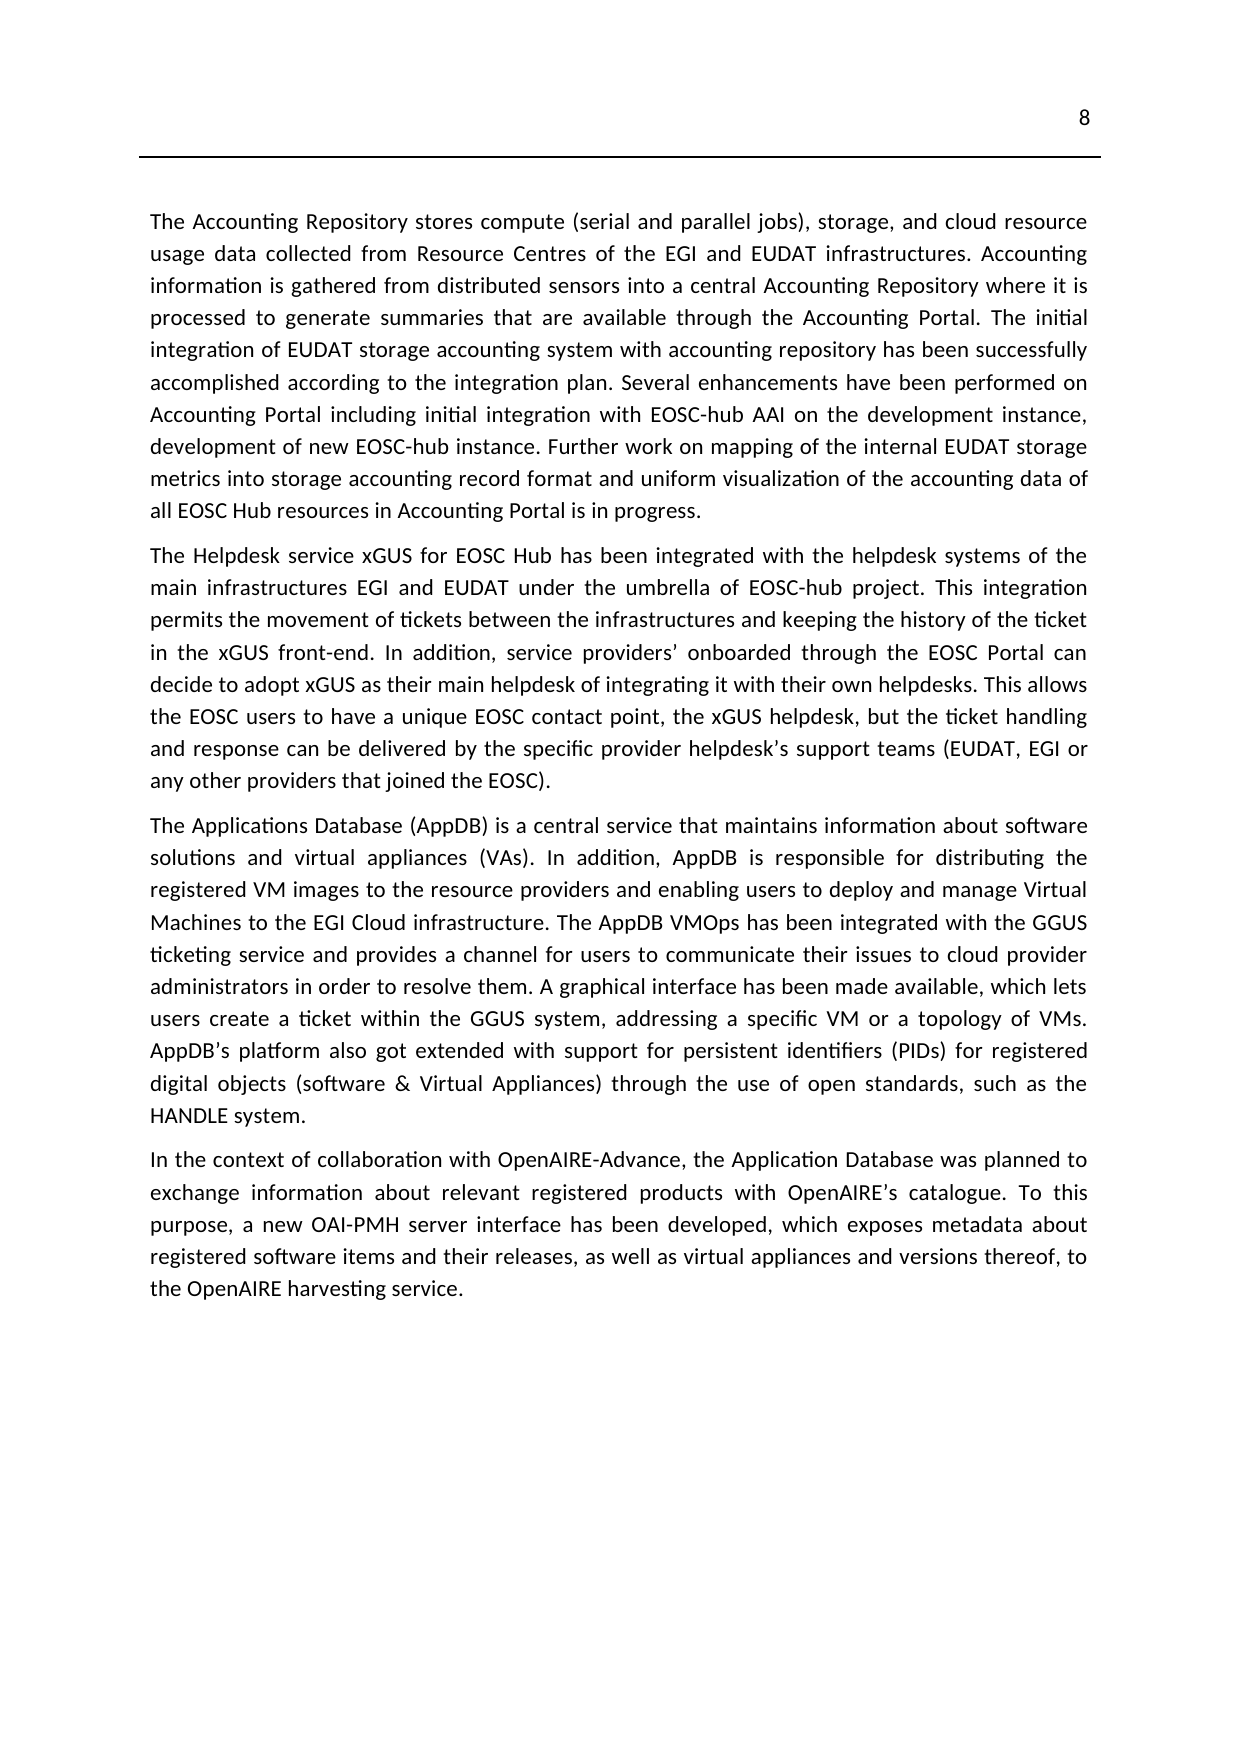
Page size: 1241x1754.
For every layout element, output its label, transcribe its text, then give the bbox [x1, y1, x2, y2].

text In the context of collaboration with OpenAIRE-Advance, the Application Database was planned to exchange information about relevant registered products with OpenAIRE’s catalogue. To this purpose, a new OAI-PMH server interface has been developed, which exposes metadata about registered software items and their releases, as well as virtual appliances and versions thereof, to the OpenAIRE harvesting service. [150, 1146, 1090, 1302]
text The Accounting Repository stores compute (serial and parallel jobs), storage, and cloud resource usage data collected from Resource Centres of the EGI and EUDAT infrastructures. Accounting information is gathered from distributed sensors into a central Accounting Repository where it is processed to generate summaries that are available through the Accounting Portal. The initial integration of EUDAT storage accounting system with accounting repository has been successfully accomplished according to the integration plan. Several enhancements have been performed on Accounting Portal including initial integration with EOSC-hub AAI on the development instance, development of new EOSC-hub instance. Further work on mapping of the internal EUDAT storage metrics into storage accounting record format and uniform visualization of the accounting data of all EOSC Hub resources in Accounting Portal is in progress. [150, 207, 1090, 524]
text The Helpdesk service xGUS for EOSC Hub has been integrated with the helpdesk systems of the main infrastructures EGI and EUDAT under the umbrella of EOSC-hub project. This integration permits the movement of tickets between the infrastructures and keeping the history of the ticket in the xGUS front-end. In addition, service providers’ onboarded through the EOSC Portal can decide to adopt xGUS as their main helpdesk of integrating it with their own helpdesks. This allows the EOSC users to have a unique EOSC contact point, the xGUS helpdesk, but the ticket handling and response can be delivered by the specific provider helpdesk’s support teams (EUDAT, EGI or any other providers that joined the EOSC). [150, 541, 1090, 794]
text The Applications Database (AppDB) is a central service that maintains information about software solutions and virtual appliances (VAs). In addition, AppDB is responsible for distributing the registered VM images to the resource providers and enabling users to deploy and manage Virtual Machines to the EGI Cloud infrastructure. The AppDB VMOps has been integrated with the GGUS ticketing service and provides a channel for users to communicate their issues to cloud provider administrators in order to resolve them. A graphical interface has been made available, which lets users create a ticket within the GGUS system, addressing a specific VM or a topology of VMs. AppDB’s platform also got extended with support for persistent identifiers (PIDs) for registered digital objects (software & Virtual Appliances) through the use of open standards, such as the HANDLE system. [150, 811, 1090, 1129]
